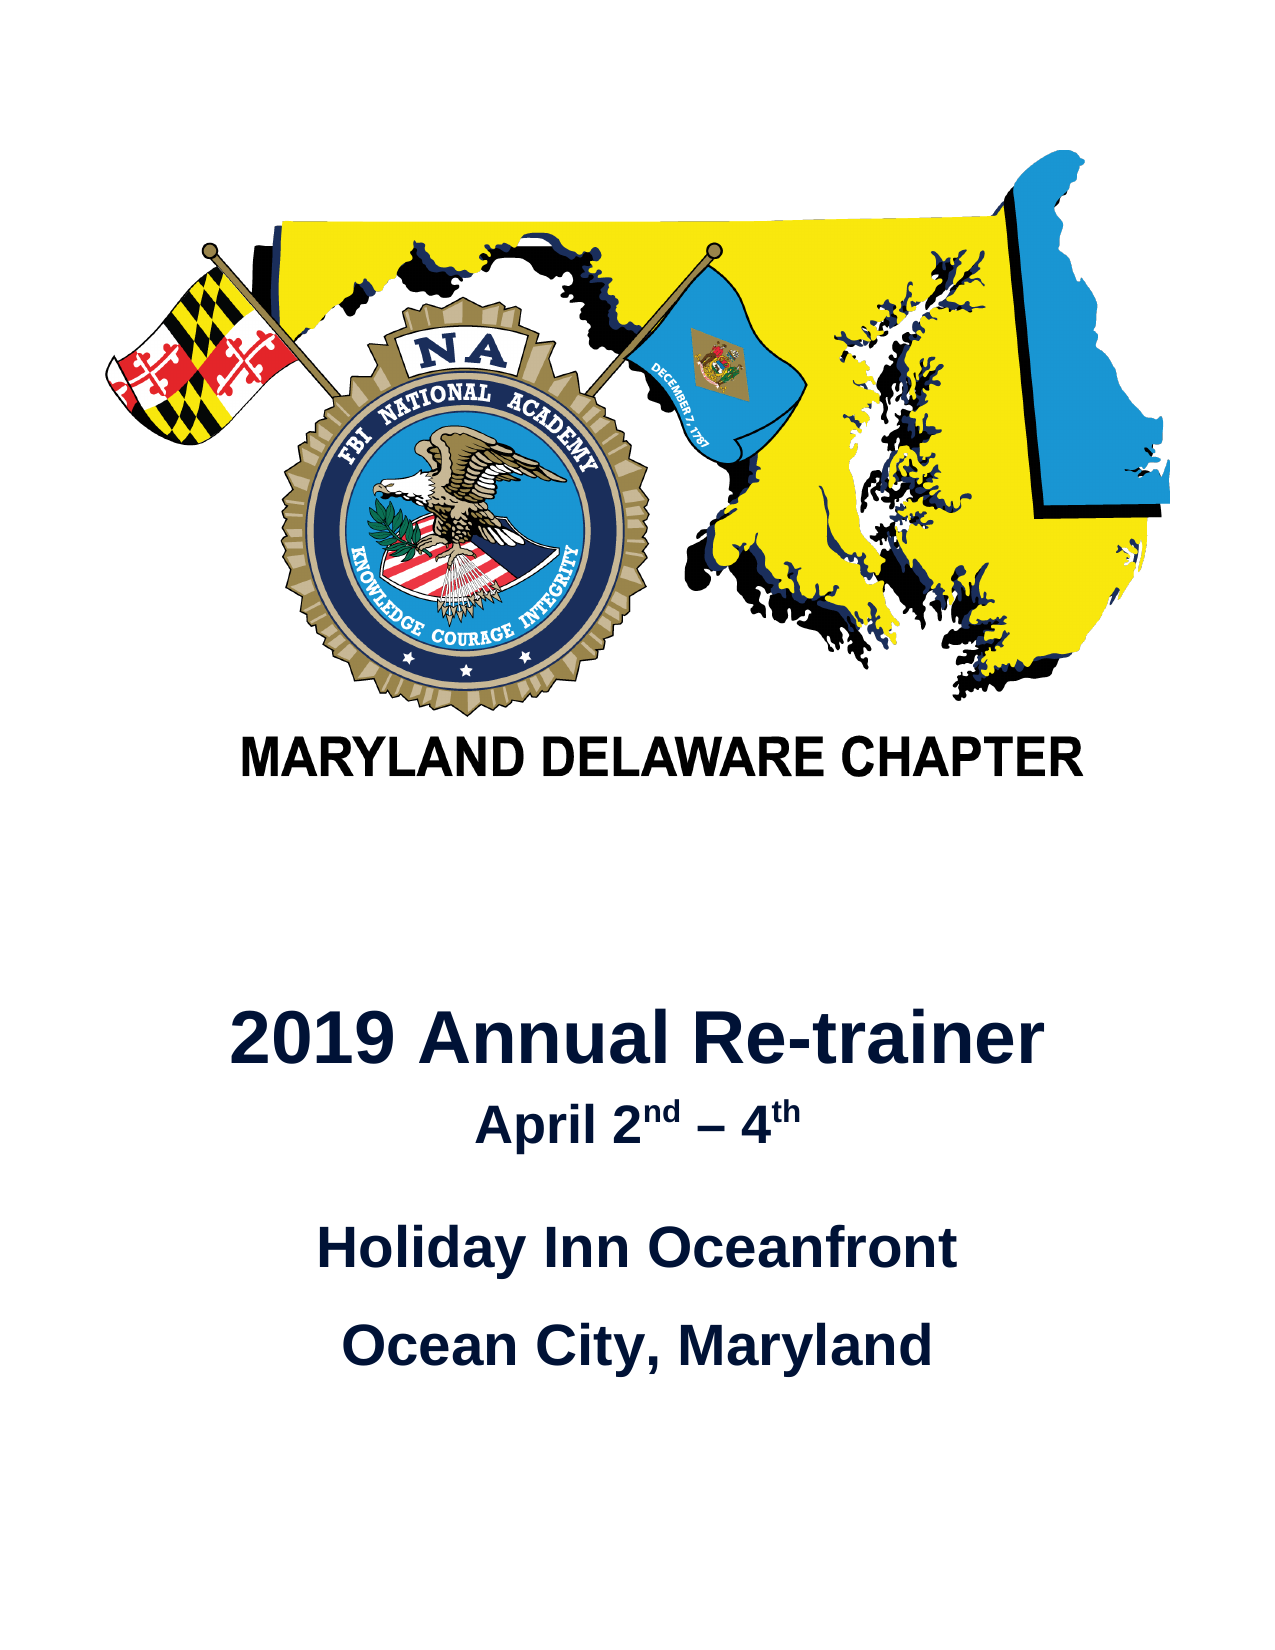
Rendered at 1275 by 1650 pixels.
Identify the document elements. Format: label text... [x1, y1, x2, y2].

picture [105, 150, 1170, 777]
text Holiday Inn Oceanfront [105, 1212, 1170, 1279]
text April 2nd – 4th [105, 1092, 1170, 1155]
text 2019 Annual Re-trainer [105, 993, 1170, 1079]
text Ocean City, Maryland [105, 1310, 1170, 1377]
